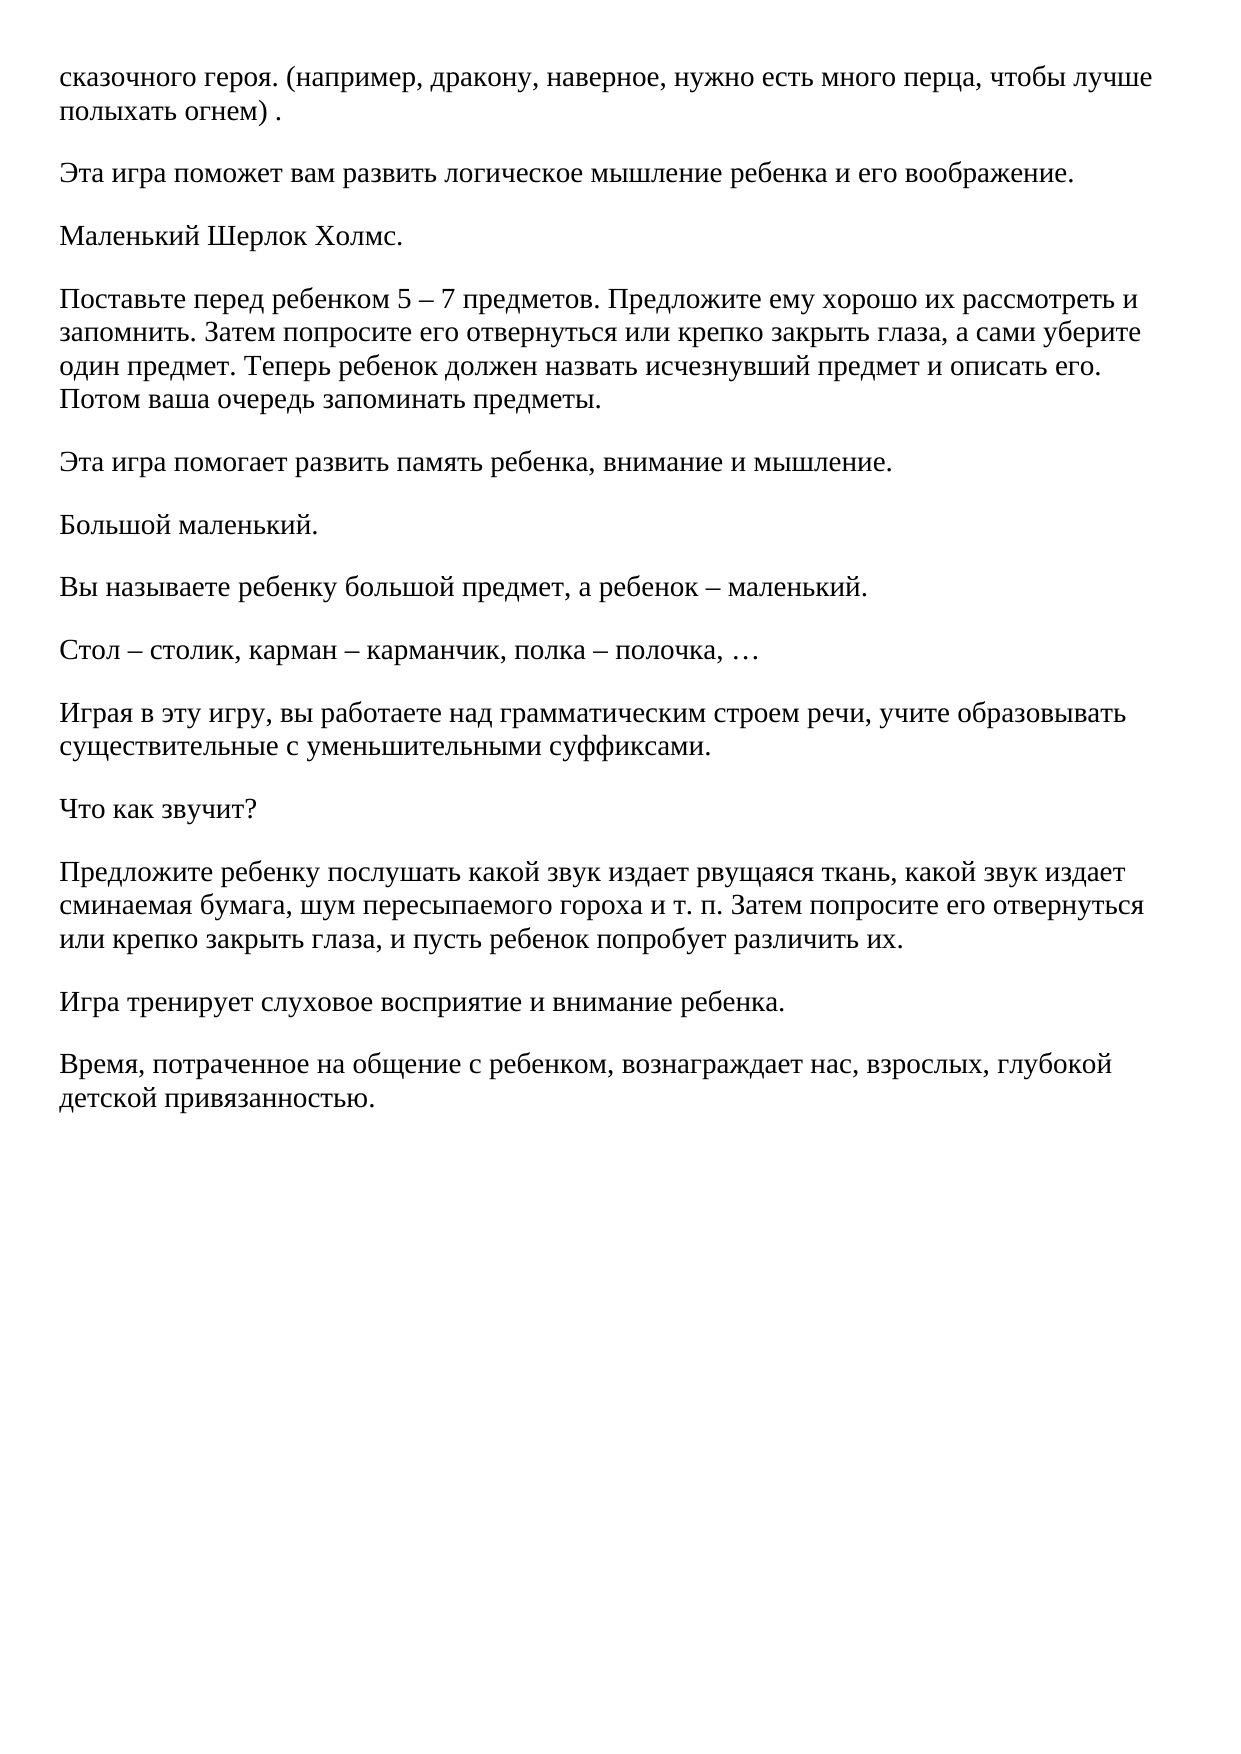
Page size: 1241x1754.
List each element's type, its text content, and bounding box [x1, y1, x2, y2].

text Поставьте перед ребенком 5 – 7 предметов. Предложите ему хорошо их рассмотреть и запомнить. Затем попросите его отвернуться или крепко закрыть глаза, а сами уберите один предмет. Теперь ребенок должен назвать исчезнувший предмет и описать его. Потом ваша очередь запоминать предметы. [59, 281, 1181, 415]
text Вы называете ребенку большой предмет, а ребенок – маленький. [59, 569, 1181, 603]
text Что как звучит? [59, 791, 1181, 825]
text Эта игра поможет вам развить логическое мышление ребенка и его воображение. [59, 155, 1181, 189]
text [59, 59, 1181, 126]
text Время, потраченное на общение с ребенком, вознаграждает нас, взрослых, глубокой детской привязанностью. [59, 1046, 1181, 1113]
text Большой маленький. [59, 507, 1181, 540]
text Игра тренирует слуховое восприятие и внимание ребенка. [59, 984, 1181, 1017]
text Стол – столик, карман – карманчик, полка – полочка, … [59, 632, 1181, 666]
text Эта игра помогает развить память ребенка, внимание и мышление. [59, 444, 1181, 478]
text Предложите ребенку послушать какой звук издает рвущаяся ткань, какой звук издает сминаемая бумага, шум пересыпаемого гороха и т. п. Затем попросите его отвернуться или крепко закрыть глаза, и пусть ребенок попробует различить их. [59, 854, 1181, 954]
text Играя в эту игру, вы работаете над грамматическим строем речи, учите образовывать существительные с уменьшительными суффиксами. [59, 695, 1181, 762]
text Маленький Шерлок Холмс. [59, 218, 1181, 252]
